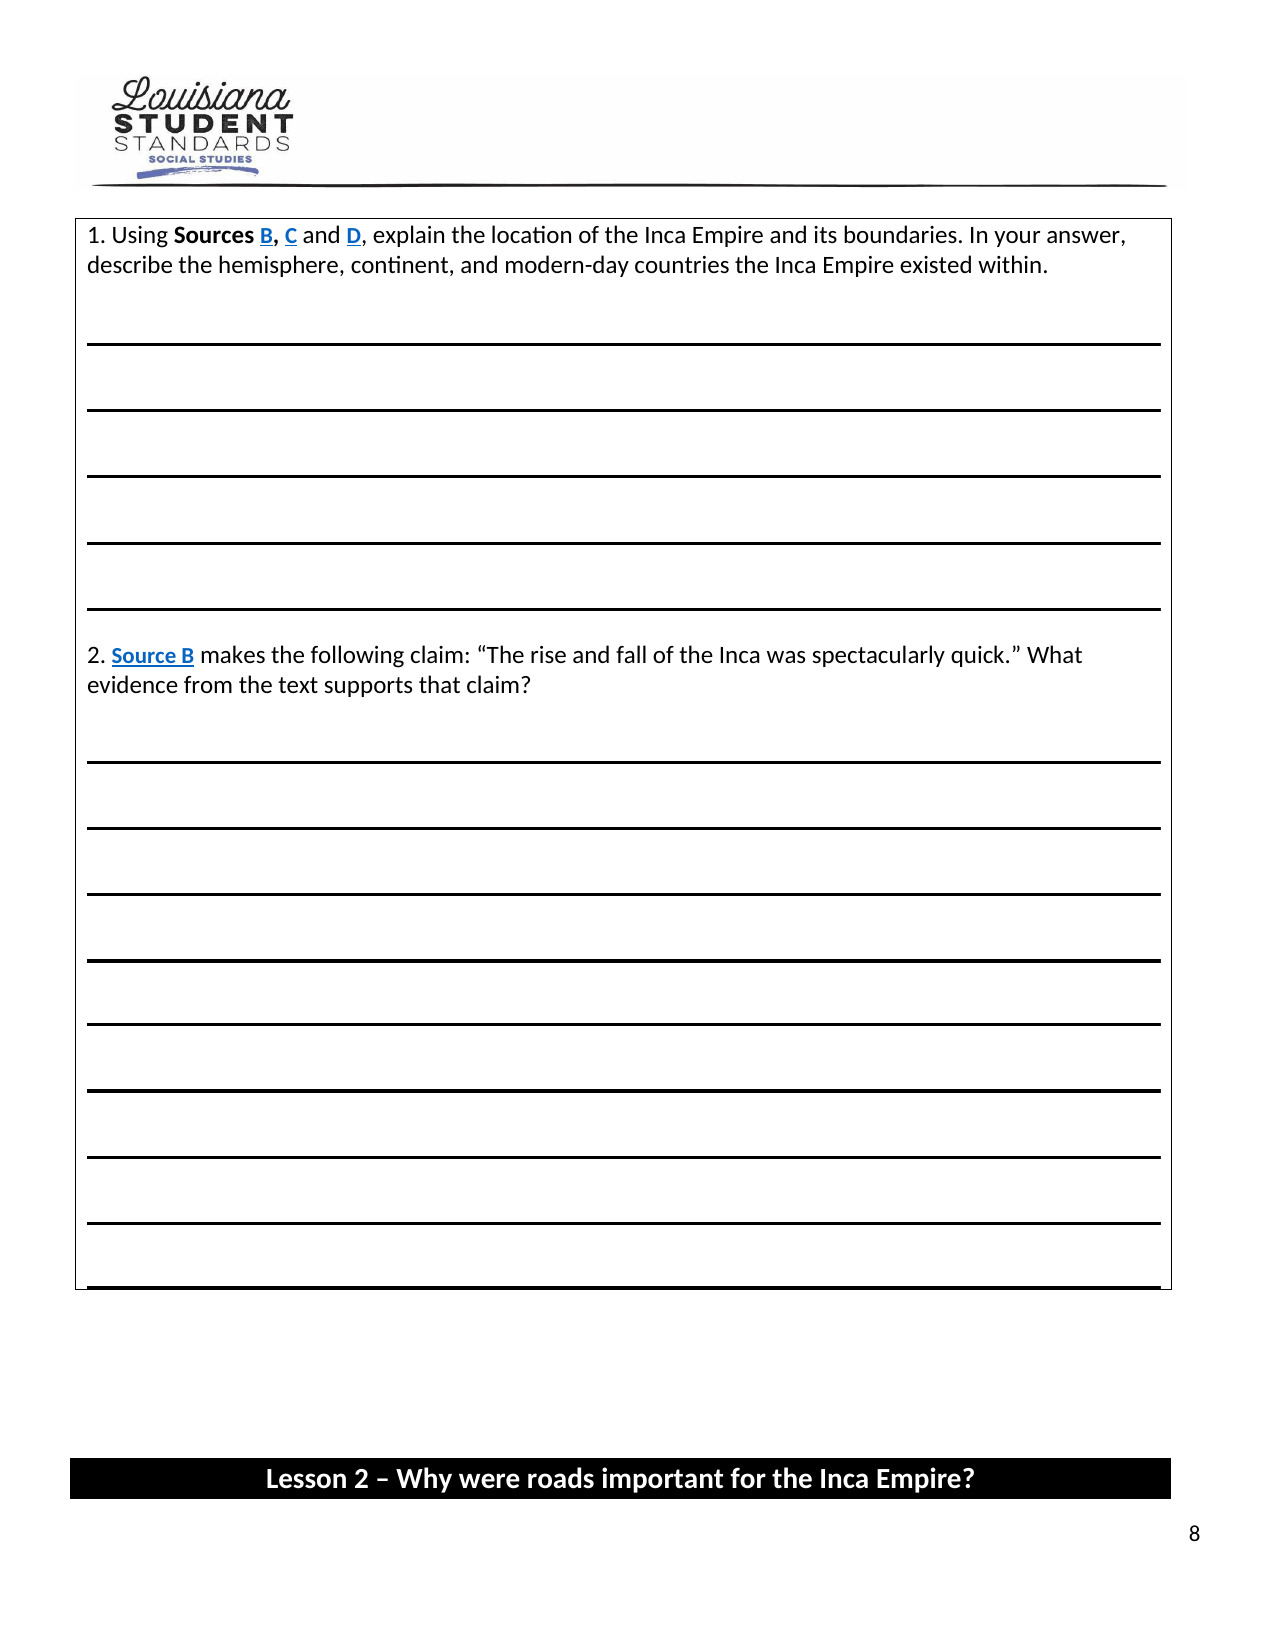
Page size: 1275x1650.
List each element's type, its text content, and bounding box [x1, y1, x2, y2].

table_header Lesson 2 – Why were roads important for the Inca Empire? [71, 1459, 1170, 1498]
table_header 1. Using Sources B, C and D, explain the location of the Inca Empire and its boundaries. In your answer, describe the hemisphere, continent, and modern-day countries the Inca Empire existed within. 2. Source B makes the following claim: “The rise and fall of the Inca was spectacularly quick.” What evidence from the text supports that claim? [76, 219, 1171, 1289]
picture [75, 75, 1186, 190]
